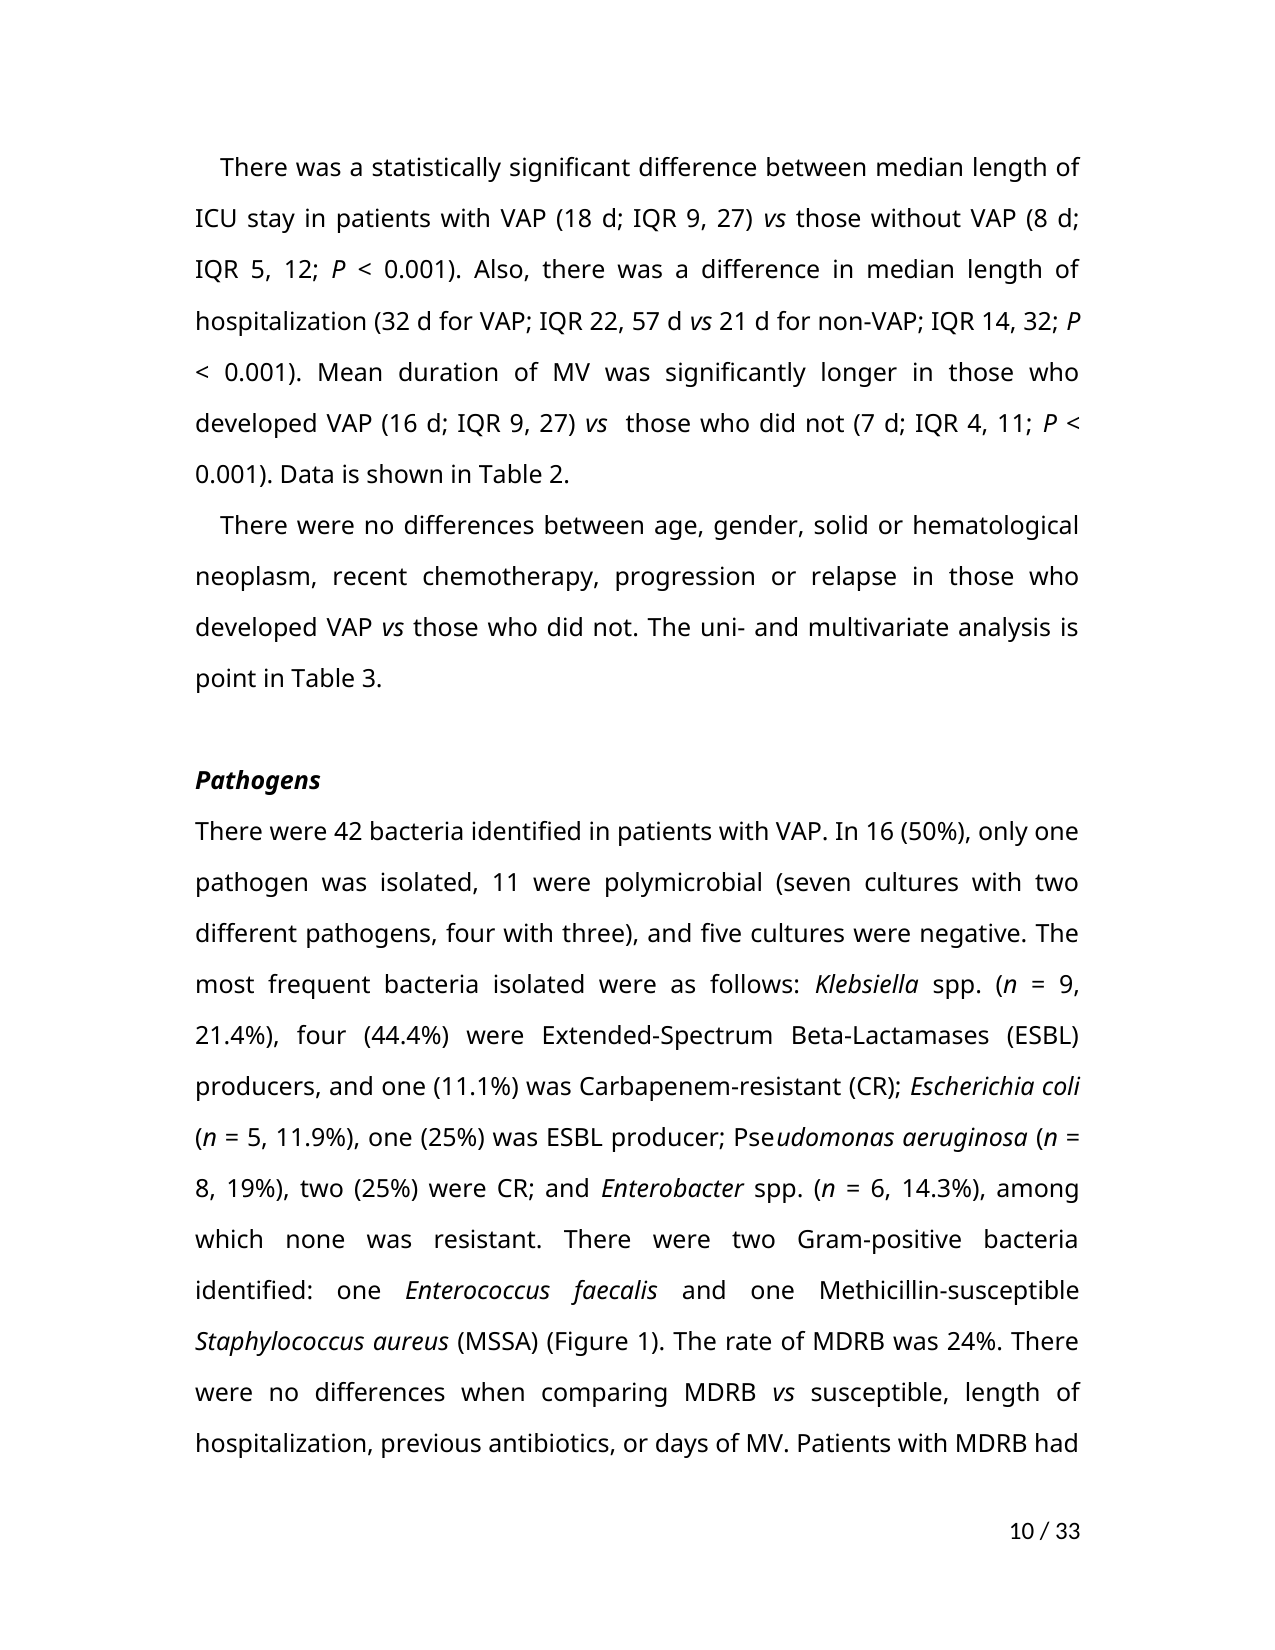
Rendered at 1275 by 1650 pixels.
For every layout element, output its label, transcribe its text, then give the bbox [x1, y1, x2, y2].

text There was a statistically significant difference between median length of ICU stay in patients with VAP (18 d; IQR 9, 27) vs those without VAP (8 d; IQR 5, 12; p < 0.001). Also, there was a difference in median length of hospitalization (32 d for VAP; IQR 22, 57 d vs 21 d for non-VAP; IQR 14, 32; p < 0.001). Mean duration of MV was significantly longer in those who developed VAP (16 d; IQR 9, 27) vs those who did not (7 d; IQR 4, 11; p < 0.001). Data is shown in Table 2. [195, 150, 1080, 490]
text There were no differences between age, gender, solid or hematological neoplasm, recent chemotherapy, progression or relapse in those who developed VAP vs those who did not. The uni- and multivariate analysis is point in table 3. [195, 507, 1080, 694]
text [195, 813, 1080, 1460]
text Pathogens [195, 762, 1080, 797]
